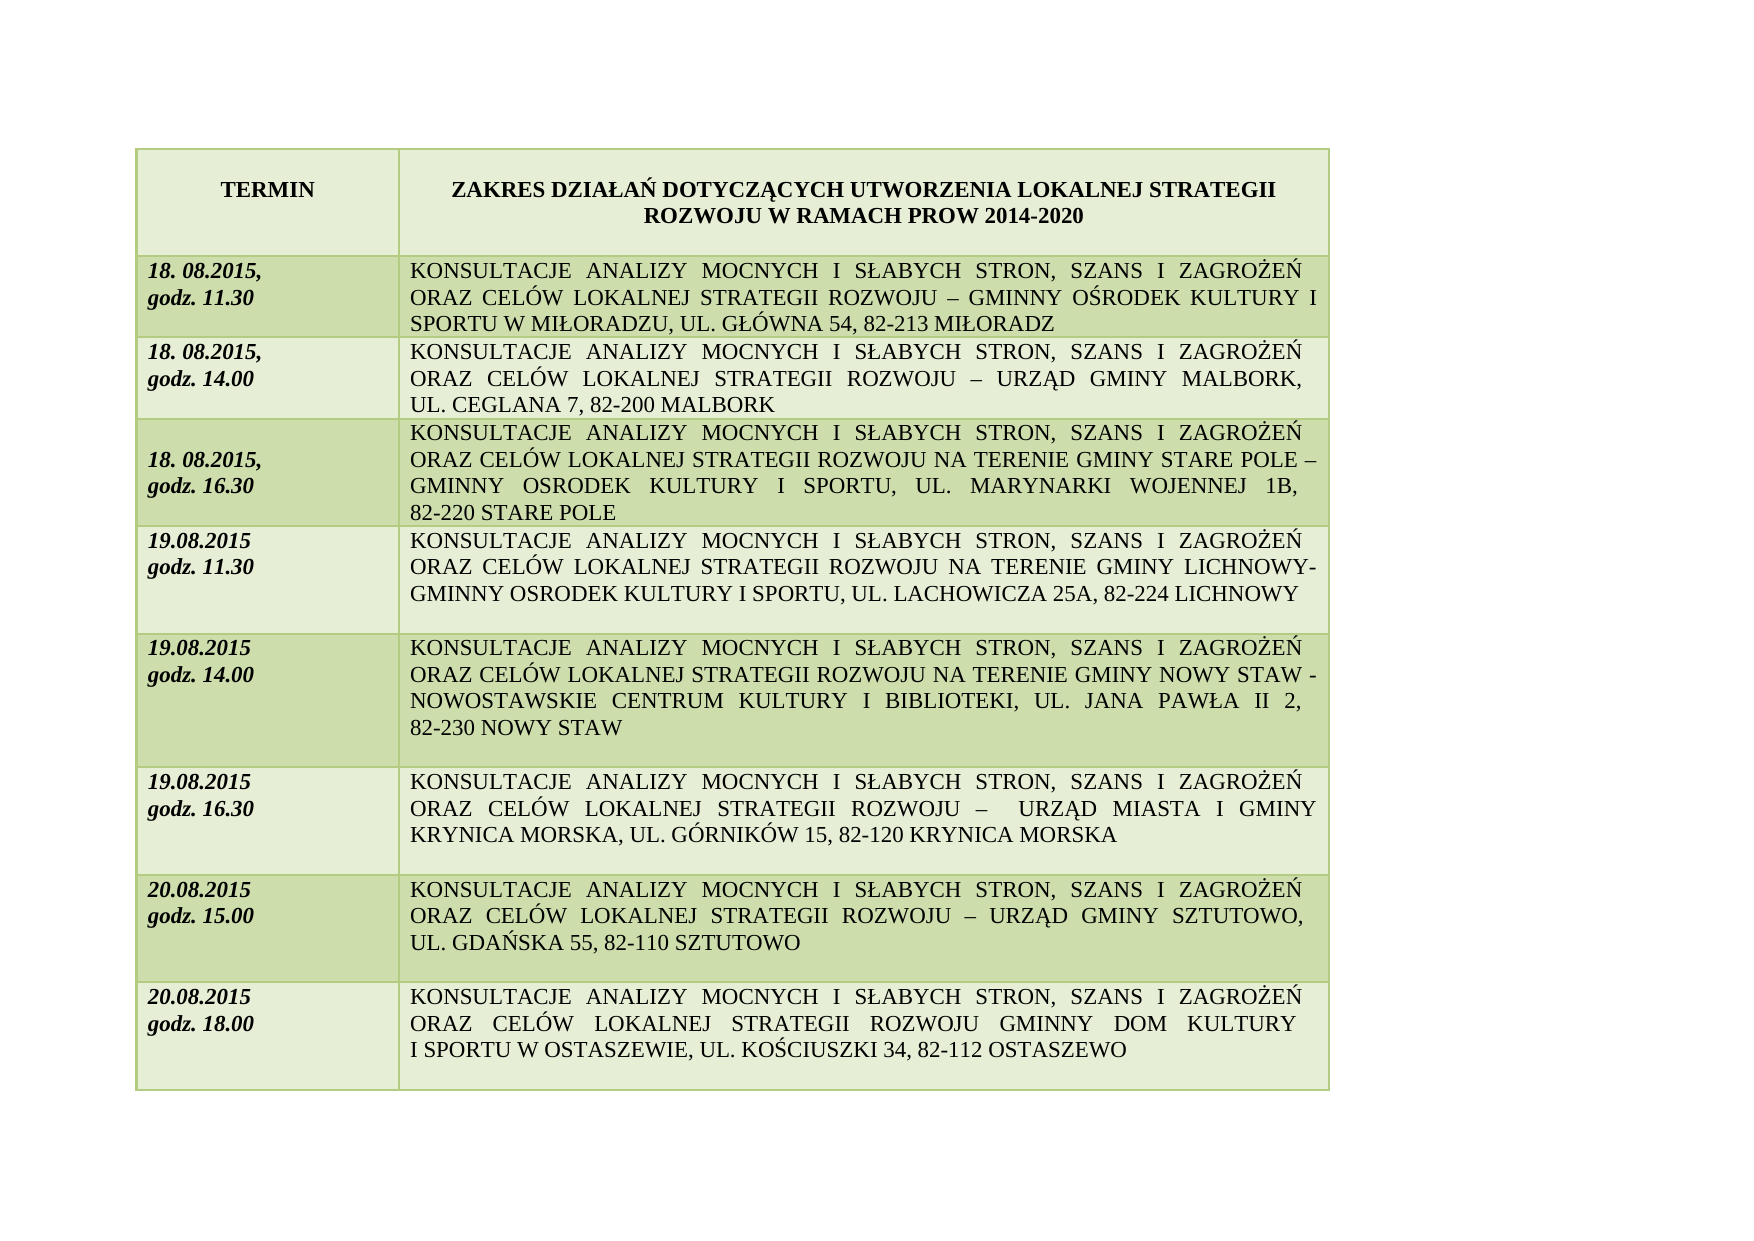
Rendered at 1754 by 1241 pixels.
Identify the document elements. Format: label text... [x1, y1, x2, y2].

table_cell KONSULTACJE ANALIZY MOCNYCH I SŁABYCH STRON, SZANS I ZAGROŻEŃ ORAZ CELÓW LOKALNEJ STRATEGII ROZWOJU – URZĄD GMINY MALBORK, UL. CEGLANA 7, 82-200 MALBORK [400, 338, 1328, 417]
table_header ZAKRES DZIAŁAŃ DOTYCZĄCYCH UTWORZENIA LOKALNEJ STRATEGII ROZWOJU W RAMACH PROW 2014-2020 [400, 150, 1328, 255]
table_cell KONSULTACJE ANALIZY MOCNYCH I SŁABYCH STRON, SZANS I ZAGROŻEŃ ORAZ CELÓW LOKALNEJ STRATEGII ROZWOJU NA TERENIE GMINY NOWY STAW - NOWOSTAWSKIE CENTRUM KULTURY I BIBLIOTEKI, UL. JANA PAWŁA II 2, 82-230 NOWY STAW [400, 635, 1328, 766]
table_cell 19.08.2015 godz. 14.00 [138, 635, 398, 766]
table_cell 18. 08.2015, godz. 11.30 [138, 257, 398, 336]
table_cell KONSULTACJE ANALIZY MOCNYCH I SŁABYCH STRON, SZANS I ZAGROŻEŃ ORAZ CELÓW LOKALNEJ STRATEGII ROZWOJU NA TERENIE GMINY LICHNOWY- GMINNY OSRODEK KULTURY I SPORTU, UL. LACHOWICZA 25A, 82-224 LICHNOWY [400, 527, 1328, 632]
table_cell 19.08.2015 godz. 11.30 [138, 527, 398, 632]
table_cell KONSULTACJE ANALIZY MOCNYCH I SŁABYCH STRON, SZANS I ZAGROŻEŃ ORAZ CELÓW LOKALNEJ STRATEGII ROZWOJU – URZĄD MIASTA I GMINY KRYNICA MORSKA, UL. GÓRNIKÓW 15, 82-120 KRYNICA MORSKA [400, 768, 1328, 874]
table_cell KONSULTACJE ANALIZY MOCNYCH I SŁABYCH STRON, SZANS I ZAGROŻEŃ ORAZ CELÓW LOKALNEJ STRATEGII ROZWOJU GMINNY DOM KULTURY I SPORTU W OSTASZEWIE, UL. KOŚCIUSZKI 34, 82-112 OSTASZEWO [400, 983, 1328, 1089]
table_cell 18. 08.2015, godz. 14.00 [138, 338, 398, 417]
table_cell 20.08.2015 godz. 18.00 [138, 983, 398, 1089]
table_header TERMIN [138, 150, 398, 255]
table_cell KONSULTACJE ANALIZY MOCNYCH I SŁABYCH STRON, SZANS I ZAGROŻEŃ ORAZ CELÓW LOKALNEJ STRATEGII ROZWOJU – GMINNY OŚRODEK KULTURY I SPORTU W MIŁORADZU, UL. GŁÓWNA 54, 82-213 MIŁORADZ [400, 257, 1328, 336]
table_cell 20.08.2015 godz. 15.00 [138, 876, 398, 981]
table_cell KONSULTACJE ANALIZY MOCNYCH I SŁABYCH STRON, SZANS I ZAGROŻEŃ ORAZ CELÓW LOKALNEJ STRATEGII ROZWOJU – URZĄD GMINY SZTUTOWO, UL. GDAŃSKA 55, 82-110 SZTUTOWO [400, 876, 1328, 981]
table_cell 18. 08.2015, godz. 16.30 [138, 420, 398, 525]
table_cell KONSULTACJE ANALIZY MOCNYCH I SŁABYCH STRON, SZANS I ZAGROŻEŃ ORAZ CELÓW LOKALNEJ STRATEGII ROZWOJU NA TERENIE GMINY STARE POLE – GMINNY OSRODEK KULTURY I SPORTU, UL. MARYNARKI WOJENNEJ 1B, 82-220 STARE POLE [400, 420, 1328, 525]
table_cell 19.08.2015 godz. 16.30 [138, 768, 398, 874]
